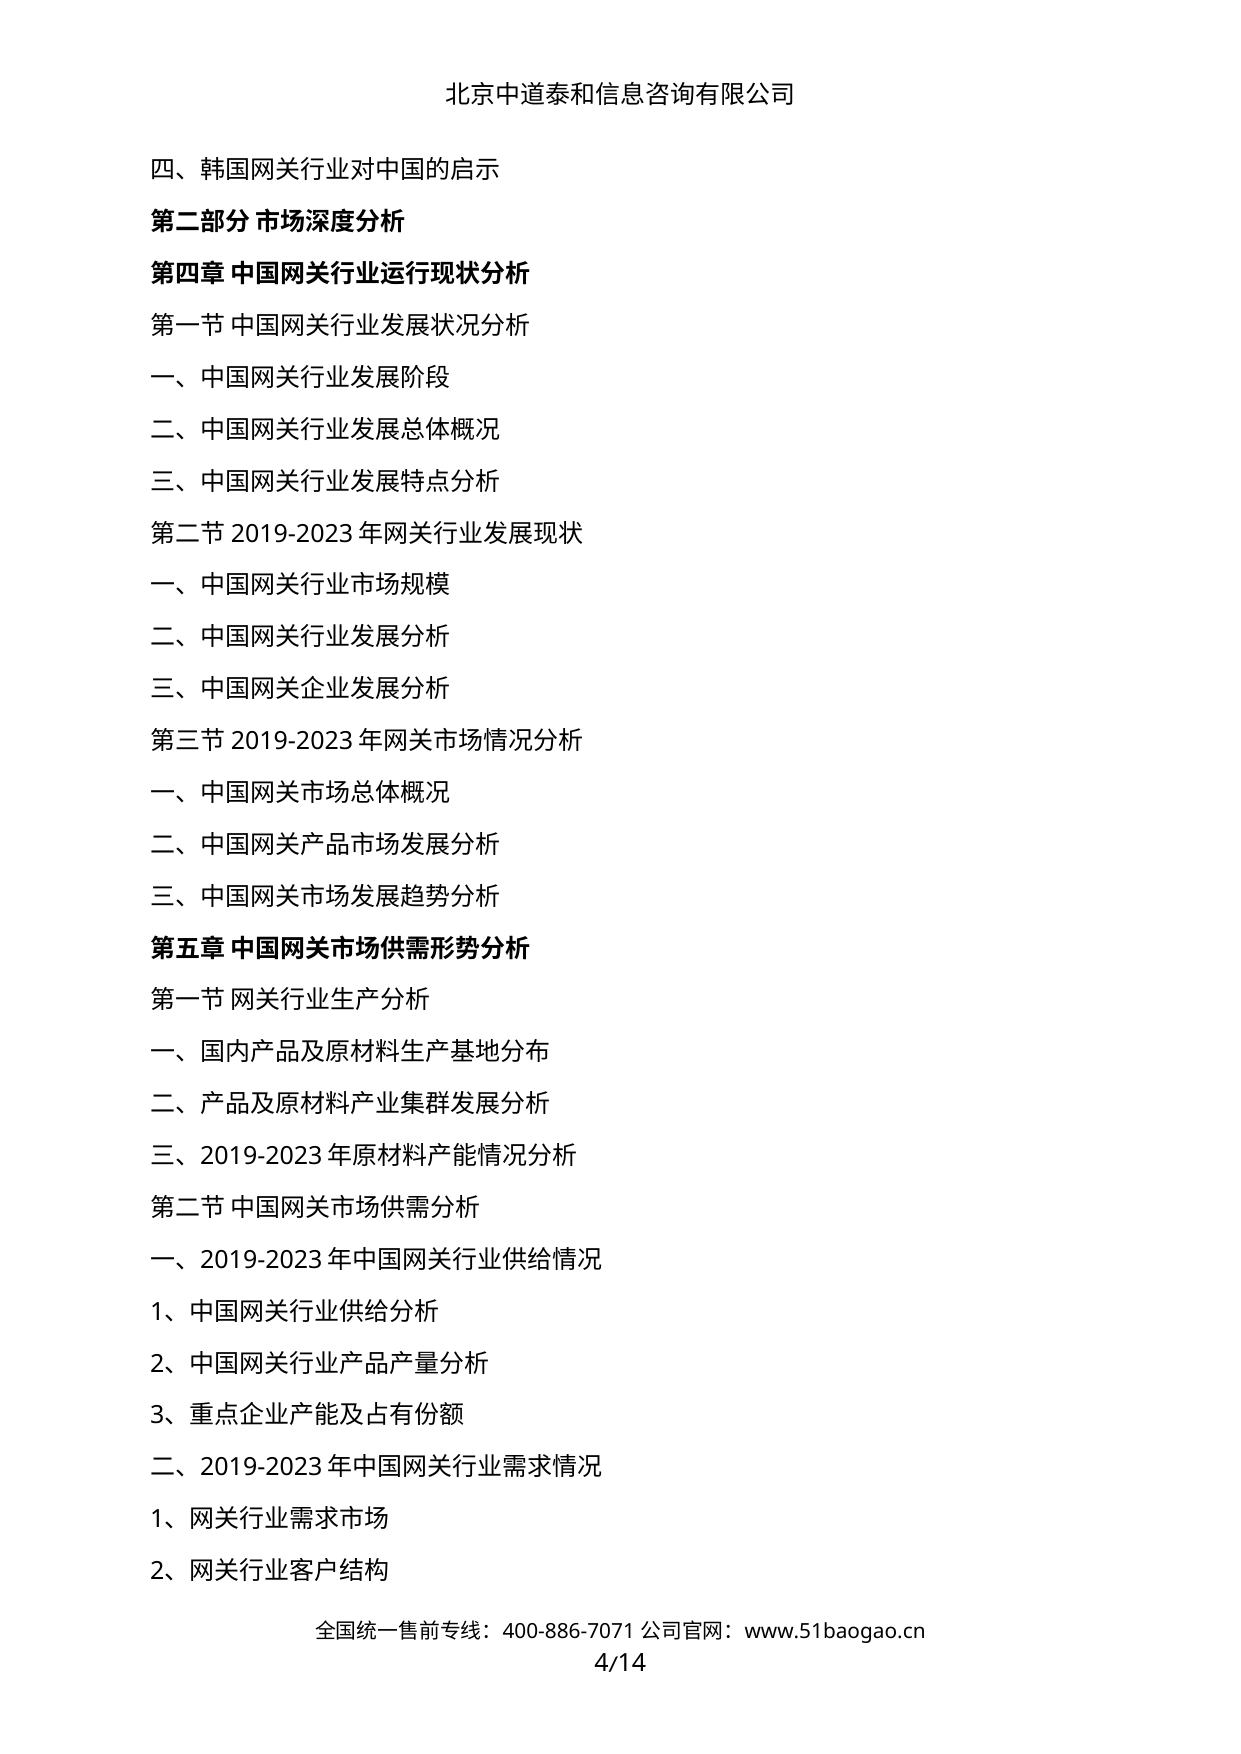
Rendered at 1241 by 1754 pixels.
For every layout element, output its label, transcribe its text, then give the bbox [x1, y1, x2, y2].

text 第二节 中国网关市场供需分析 [150, 1187, 1090, 1224]
text 二、中国网关行业发展总体概况 [150, 409, 1090, 446]
text 3、重点企业产能及占有份额 [150, 1395, 1090, 1431]
text 第二部分 市场深度分析 [150, 202, 1090, 238]
text 三、2019-2023年原材料产能情况分析 [150, 1136, 1090, 1172]
text 二、产品及原材料产业集群发展分析 [150, 1084, 1090, 1120]
text 1、网关行业需求市场 [150, 1499, 1090, 1535]
text 一、中国网关行业市场规模 [150, 565, 1090, 601]
text 一、国内产品及原材料生产基地分布 [150, 1032, 1090, 1068]
text 二、2019-2023年中国网关行业需求情况 [150, 1447, 1090, 1483]
text 第五章 中国网关市场供需形势分析 [150, 928, 1090, 964]
text 2、网关行业客户结构 [150, 1551, 1090, 1587]
text 二、中国网关行业发展分析 [150, 617, 1090, 653]
text 三、中国网关市场发展趋势分析 [150, 876, 1090, 912]
text 2、中国网关行业产品产量分析 [150, 1343, 1090, 1379]
text 二、中国网关产品市场发展分析 [150, 824, 1090, 861]
text 第一节 中国网关行业发展状况分析 [150, 306, 1090, 342]
text 1、中国网关行业供给分析 [150, 1291, 1090, 1327]
text 第一节 网关行业生产分析 [150, 980, 1090, 1016]
text 一、中国网关行业发展阶段 [150, 357, 1090, 394]
text 三、中国网关企业发展分析 [150, 669, 1090, 705]
text 第二节 2019-2023年网关行业发展现状 [150, 513, 1090, 549]
text 一、2019-2023年中国网关行业供给情况 [150, 1239, 1090, 1276]
text 四、韩国网关行业对中国的启示 [150, 150, 1090, 186]
text 一、中国网关市场总体概况 [150, 772, 1090, 809]
text 三、中国网关行业发展特点分析 [150, 461, 1090, 497]
text 第三节 2019-2023年网关市场情况分析 [150, 721, 1090, 757]
text 第四章 中国网关行业运行现状分析 [150, 254, 1090, 290]
